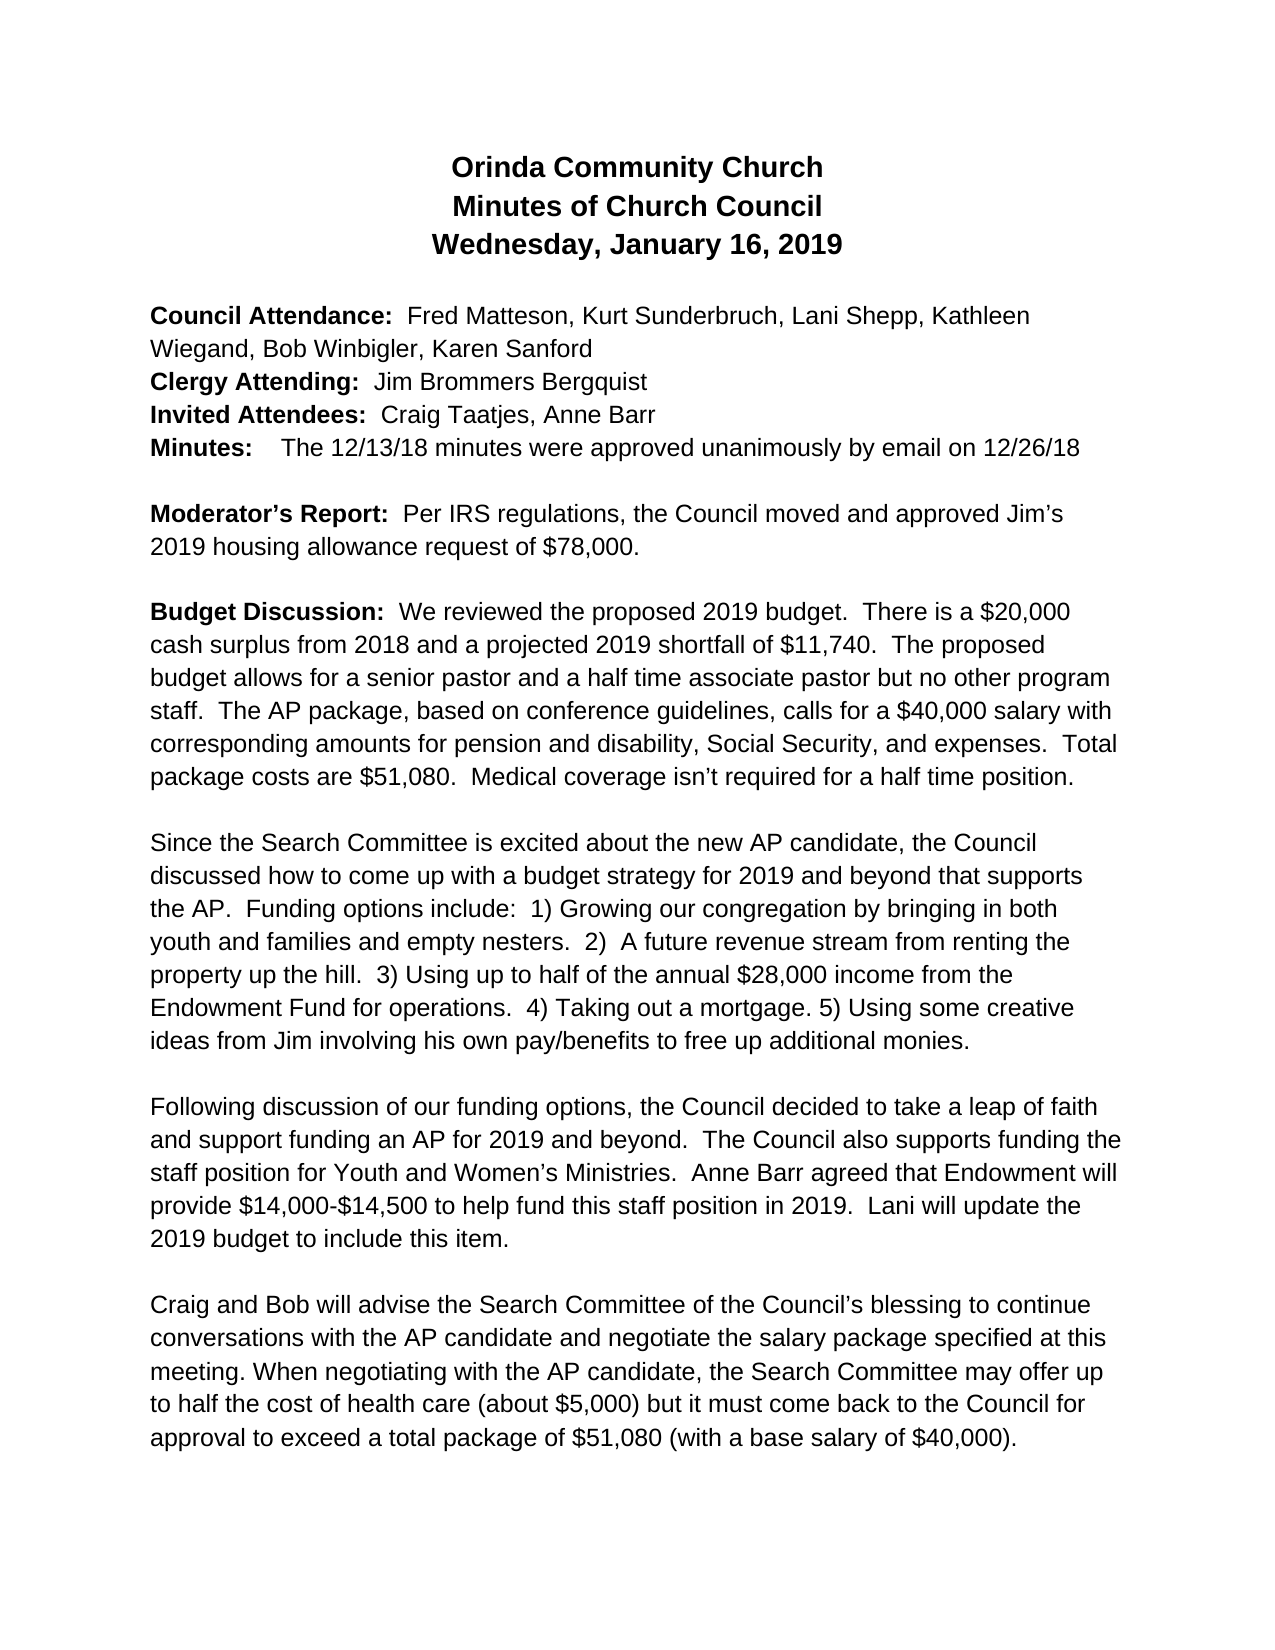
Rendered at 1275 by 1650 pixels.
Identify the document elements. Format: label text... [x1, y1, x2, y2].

text Moderator’s Report: Per IRS regulations, the Council moved and approved Jim’s 2019 housing allowance request of $78,000. [150, 499, 1125, 561]
text Council Attendance: Fred Matteson, Kurt Sunderbruch, Lani Shepp, Kathleen Wiegand, Bob Winbigler, Karen Sanford [150, 301, 1125, 362]
text Following discussion of our funding options, the Council decided to take a leap of faith and support funding an AP for 2019 and beyond. The Council also supports funding the staff position for Youth and Women’s Ministries. Anne Barr agreed that Endowment will provide $14,000-$14,500 to help fund this staff position in 2019. Lani will update the 2019 budget to include this item. [150, 1092, 1125, 1253]
text Minutes: The 12/13/18 minutes were approved unanimously by email on 12/26/18 [150, 433, 1125, 461]
text Minutes of Church Council Wednesday, January 16, 2019 [150, 188, 1125, 261]
text Clergy Attending: Jim Brommers Bergquist [150, 367, 1125, 395]
text Craig and Bob will advise the Search Committee of the Council’s blessing to continue conversations with the AP candidate and negotiate the salary package specified at this meeting. When negotiating with the AP candidate, the Search Committee may offer up to half the cost of health care (about $5,000) but it must come back to the Council for approval to exceed a total package of $51,080 (with a base salary of $40,000). [150, 1290, 1125, 1451]
text Since the Search Committee is excited about the new AP candidate, the Council discussed how to come up with a budget strategy for 2019 and beyond that supports the AP. Funding options include: 1) Growing our congregation by bringing in both youth and families and empty nesters. 2) A future revenue stream from renting the property up the hill. 3) Using up to half of the annual $28,000 income from the Endowment Fund for operations. 4) Taking out a mortgage. 5) Using some creative ideas from Jim involving his own pay/benefits to free up additional monies. [150, 828, 1125, 1055]
text Orinda Community Church [150, 150, 1125, 183]
text Invited Attendees: Craig Taatjes, Anne Barr [150, 400, 1125, 428]
text Budget Discussion: We reviewed the proposed 2019 budget. There is a $20,000 cash surplus from 2018 and a projected 2019 shortfall of $11,740. The proposed budget allows for a senior pastor and a half time associate pastor but no other program staff. The AP package, based on conference guidelines, calls for a $40,000 salary with corresponding amounts for pension and disability, Social Security, and expenses. Total package costs are $51,080. Medical coverage isn’t required for a half time position. [150, 597, 1125, 791]
